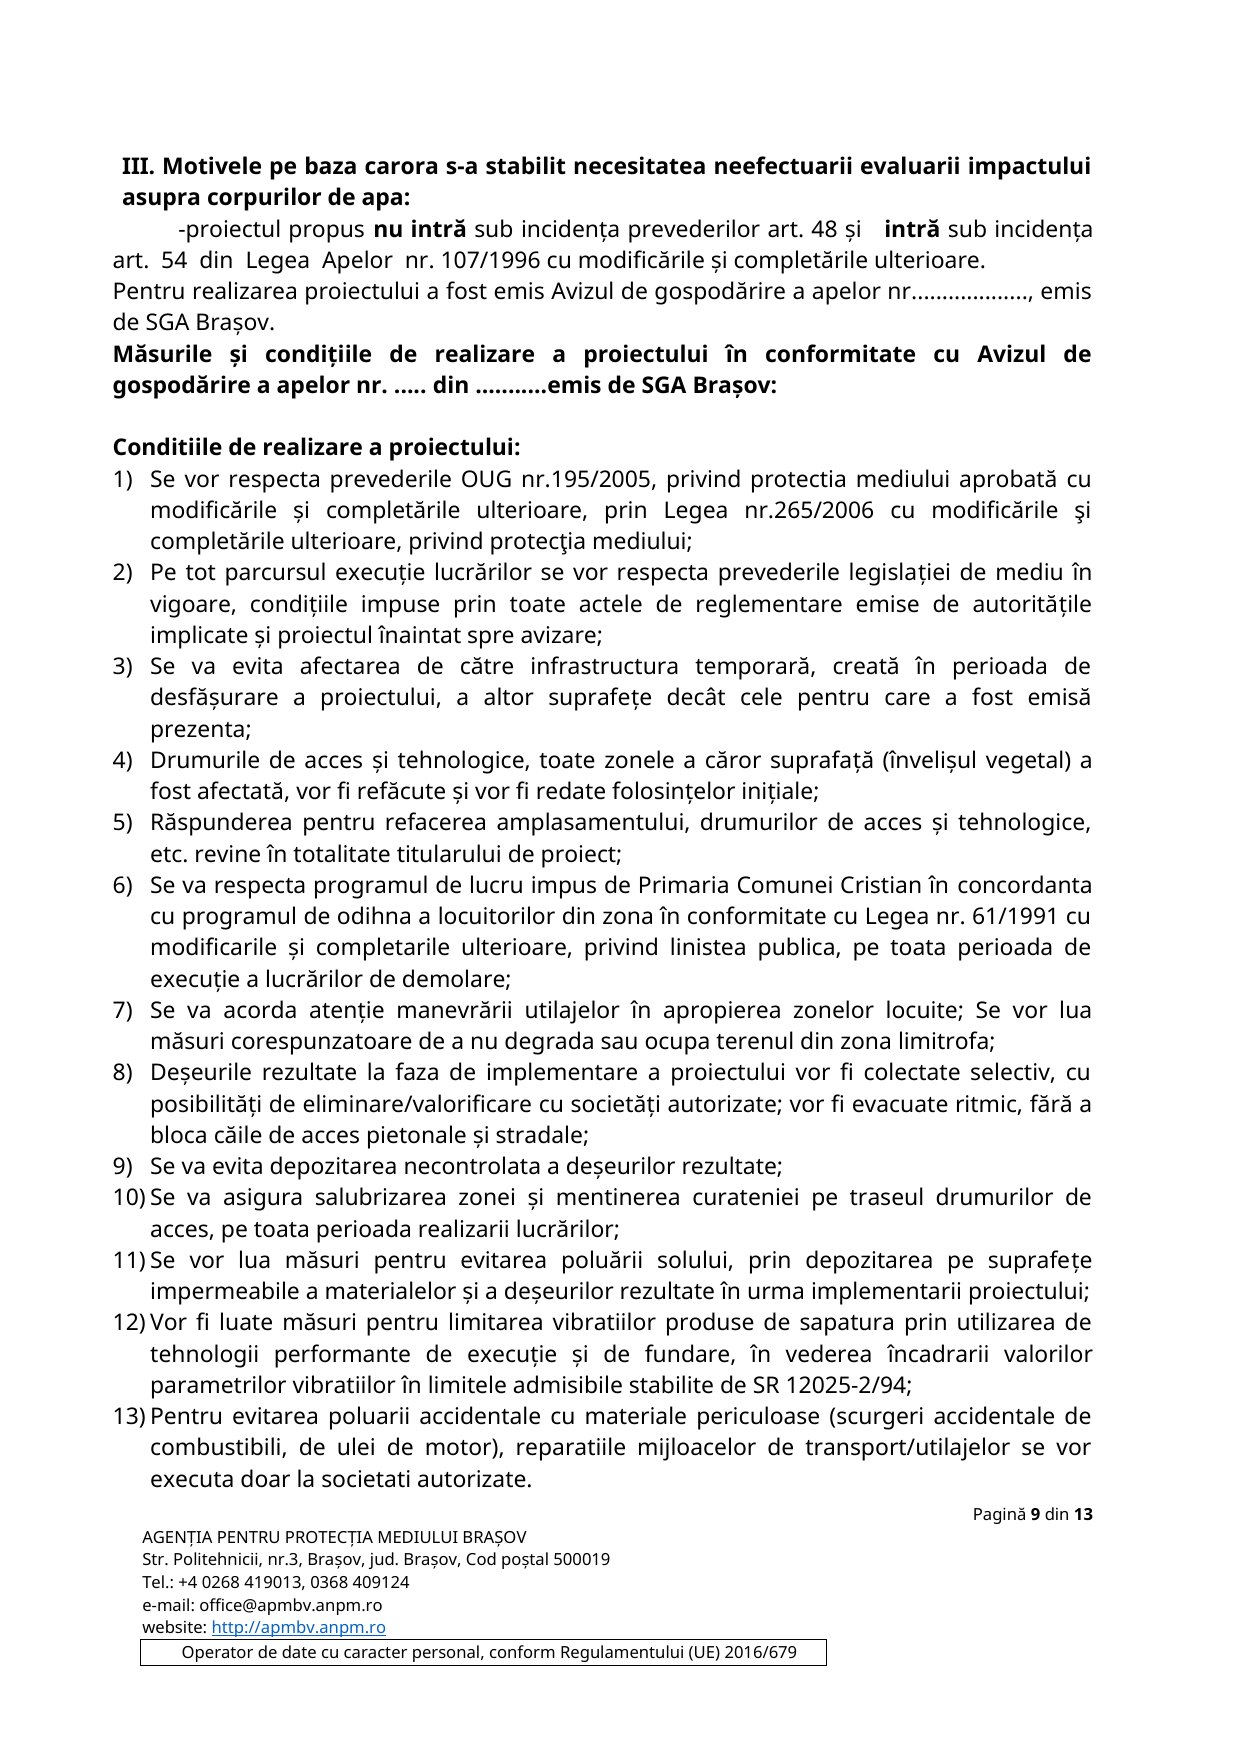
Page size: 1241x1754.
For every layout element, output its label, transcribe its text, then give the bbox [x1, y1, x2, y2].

list Se va asigura salubrizarea zonei și mentinerea curateniei pe traseul drumurilor de acces, pe toata perioada realizarii lucrărilor; [112, 1181, 1093, 1244]
list Pe tot parcursul execuție lucrărilor se vor respecta prevederile legislaţiei de mediu în vigoare, condiţiile impuse prin toate actele de reglementare emise de autorităţile implicate şi proiectul înaintat spre avizare; [112, 556, 1093, 650]
text Măsurile și condițiile de realizare a proiectului în conformitate cu Avizul de gospodărire a apelor nr. ..... din ...........emis de SGA Brașov: [112, 337, 1093, 400]
list Pentru evitarea poluarii accidentale cu materiale periculoase (scurgeri accidentale de combustibili, de ulei de motor), reparatiile mijloacelor de transport/utilajelor se vor executa doar la societati autorizate. [112, 1400, 1093, 1494]
list Deșeurile rezultate la faza de implementare a proiectului vor fi colectate selectiv, cu posibilităţi de eliminare/valorificare cu societăţi autorizate; vor fi evacuate ritmic, fără a bloca căile de acces pietonale și stradale; [112, 1056, 1093, 1150]
text Pentru realizarea proiectului a fost emis Avizul de gospodărire a apelor nr..................., emis de SGA Brașov. [112, 275, 1093, 337]
text -proiectul propus nu intră sub incidența prevederilor art. 48 și intră sub incidența art. 54 din Legea Apelor nr. 107/1996 cu modificările și completările ulterioare. [112, 212, 1094, 275]
text Conditiile de realizare a proiectului: [112, 431, 1093, 462]
list Se vor respecta prevederile OUG nr.195/2005, privind protectia mediului aprobată cu modificările și completările ulterioare, prin Legea nr.265/2006 cu modificările şi completările ulterioare, privind protecţia mediului; [112, 462, 1093, 556]
text III. Motivele pe baza carora s-a stabilit necesitatea neefectuarii evaluarii impactului asupra corpurilor de apa: [122, 150, 1093, 212]
list Se vor lua măsuri pentru evitarea poluării solului, prin depozitarea pe suprafeţe impermeabile a materialelor și a deșeurilor rezultate în urma implementarii proiectului; [112, 1244, 1093, 1306]
list Se va respecta programul de lucru impus de Primaria Comunei Cristian în concordanta cu programul de odihna a locuitorilor din zona în conformitate cu Legea nr. 61/1991 cu modificarile și completarile ulterioare, privind linistea publica, pe toata perioada de execuție a lucrărilor de demolare; [112, 869, 1093, 994]
list Drumurile de acces şi tehnologice, toate zonele a căror suprafaţă (învelişul vegetal) a fost afectată, vor fi refăcute şi vor fi redate folosinţelor iniţiale; [112, 744, 1093, 806]
list Răspunderea pentru refacerea amplasamentului, drumurilor de acces și tehnologice, etc. revine în totalitate titularului de proiect; [112, 806, 1093, 869]
list Se va acorda atenţie manevrării utilajelor în apropierea zonelor locuite; Se vor lua măsuri corespunzatoare de a nu degrada sau ocupa terenul din zona limitrofa; [112, 994, 1093, 1056]
list Vor fi luate măsuri pentru limitarea vibratiilor produse de sapatura prin utilizarea de tehnologii performante de execuție și de fundare, în vederea încadrarii valorilor parametrilor vibratiilor în limitele admisibile stabilite de SR 12025-2/94; [112, 1306, 1093, 1400]
list Se va evita afectarea de către infrastructura temporară, creată în perioada de desfăşurare a proiectului, a altor suprafeţe decât cele pentru care a fost emisă prezenta; [112, 650, 1093, 744]
list Se va evita depozitarea necontrolata a deșeurilor rezultate; [112, 1150, 1093, 1181]
